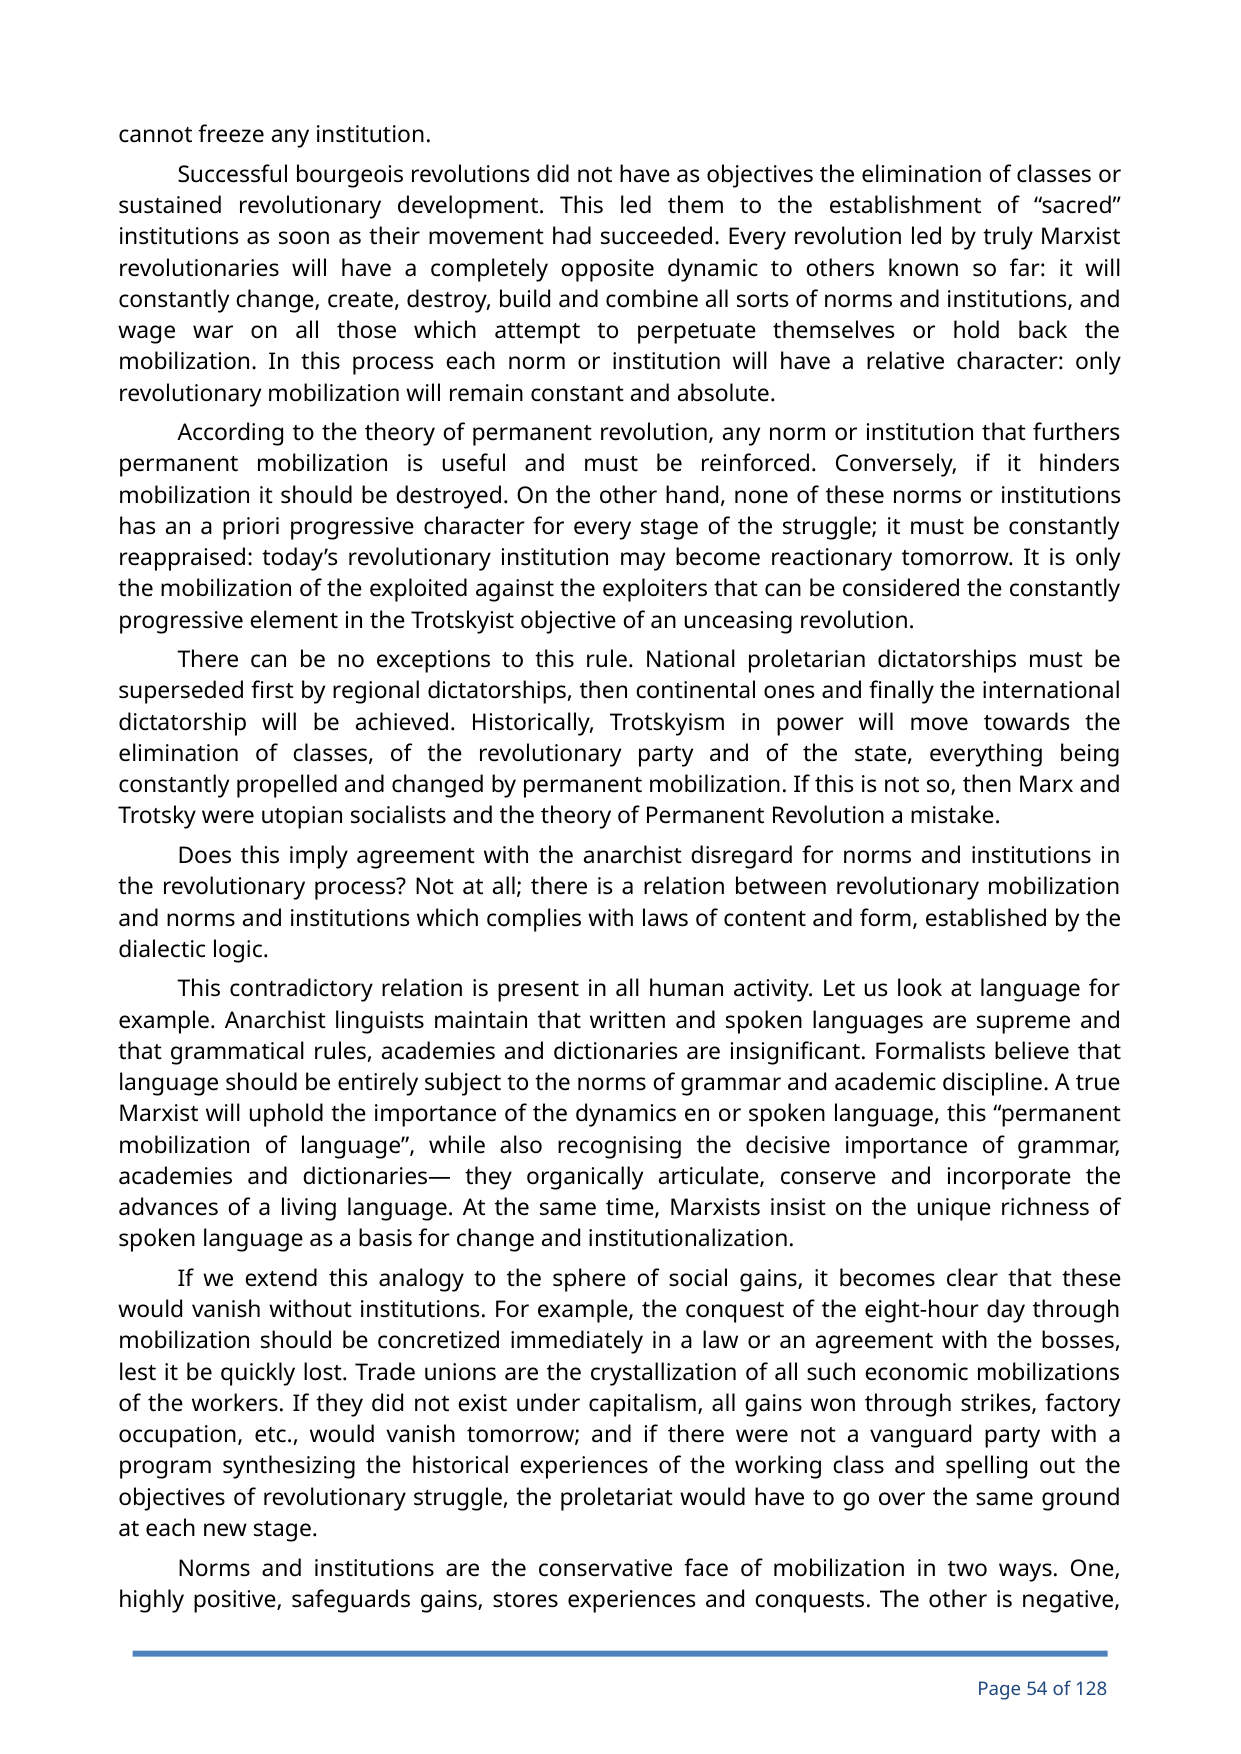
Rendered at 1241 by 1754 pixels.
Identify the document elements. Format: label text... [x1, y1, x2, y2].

text Does this imply agreement with the anarchist disregard for norms and institutions in the revolutionary process? Not at all; there is a relation between revolutionary mobilization and norms and institutions which complies with laws of content and form, established by the dialectic logic. [118, 839, 1122, 964]
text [118, 1551, 1122, 1614]
text According to the theory of permanent revolution, any norm or institution that furthers permanent mobilization is useful and must be reinforced. Conversely, if it hinders mobilization it should be destroyed. On the other hand, none of these norms or institutions has an a priori progressive character for every stage of the struggle; it must be constantly reappraised: today’s revolutionary institution may become reactionary tomorrow. It is only the mobilization of the exploited against the exploiters that can be considered the constantly progressive element in the Trotskyist objective of an unceasing revolution. [118, 416, 1122, 635]
text This contradictory relation is present in all human activity. Let us look at language for example. Anarchist linguists maintain that written and spoken languages are supreme and that grammatical rules, academies and dictionaries are insignificant. Formalists believe that language should be entirely subject to the norms of grammar and academic discipline. A true Marxist will uphold the importance of the dynamics en or spoken language, this “permanent mobilization of language”, while also recognising the decisive importance of grammar, academies and dictionaries— they organically articulate, conserve and incorporate the advances of a living language. At the same time, Marxists insist on the unique richness of spoken language as a basis for change and institutionalization. [118, 972, 1122, 1253]
text There can be no exceptions to this rule. National proletarian dictatorships must be superseded first by regional dictatorships, then continental ones and finally the international dictatorship will be achieved. Historically, Trotskyism in power will move towards the elimination of classes, of the revolutionary party and of the state, everything being constantly propelled and changed by permanent mobilization. If this is not so, then Marx and Trotsky were utopian socialists and the theory of Permanent Revolution a mistake. [118, 643, 1122, 831]
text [118, 118, 1122, 149]
text Successful bourgeois revolutions did not have as objectives the elimination of classes or sustained revolutionary development. This led them to the establishment of “sacred” institutions as soon as their movement had succeeded. Every revolution led by truly Marxist revolutionaries will have a completely opposite dynamic to others known so far: it will constantly change, create, destroy, build and combine all sorts of norms and institutions, and wage war on all those which attempt to perpetuate themselves or hold back the mobilization. In this process each norm or institution will have a relative character: only revolutionary mobilization will remain constant and absolute. [118, 158, 1122, 408]
text If we extend this analogy to the sphere of social gains, it becomes clear that these would vanish without institutions. For example, the conquest of the eight-hour day through mobilization should be concretized immediately in a law or an agreement with the bosses, lest it be quickly lost. Trade unions are the crystallization of all such economic mobilizations of the workers. If they did not exist under capitalism, all gains won through strikes, factory occupation, etc., would vanish tomorrow; and if there were not a vanguard party with a program synthesizing the historical experiences of the working class and spelling out the objectives of revolutionary struggle, the proletariat would have to go over the same ground at each new stage. [118, 1262, 1122, 1543]
